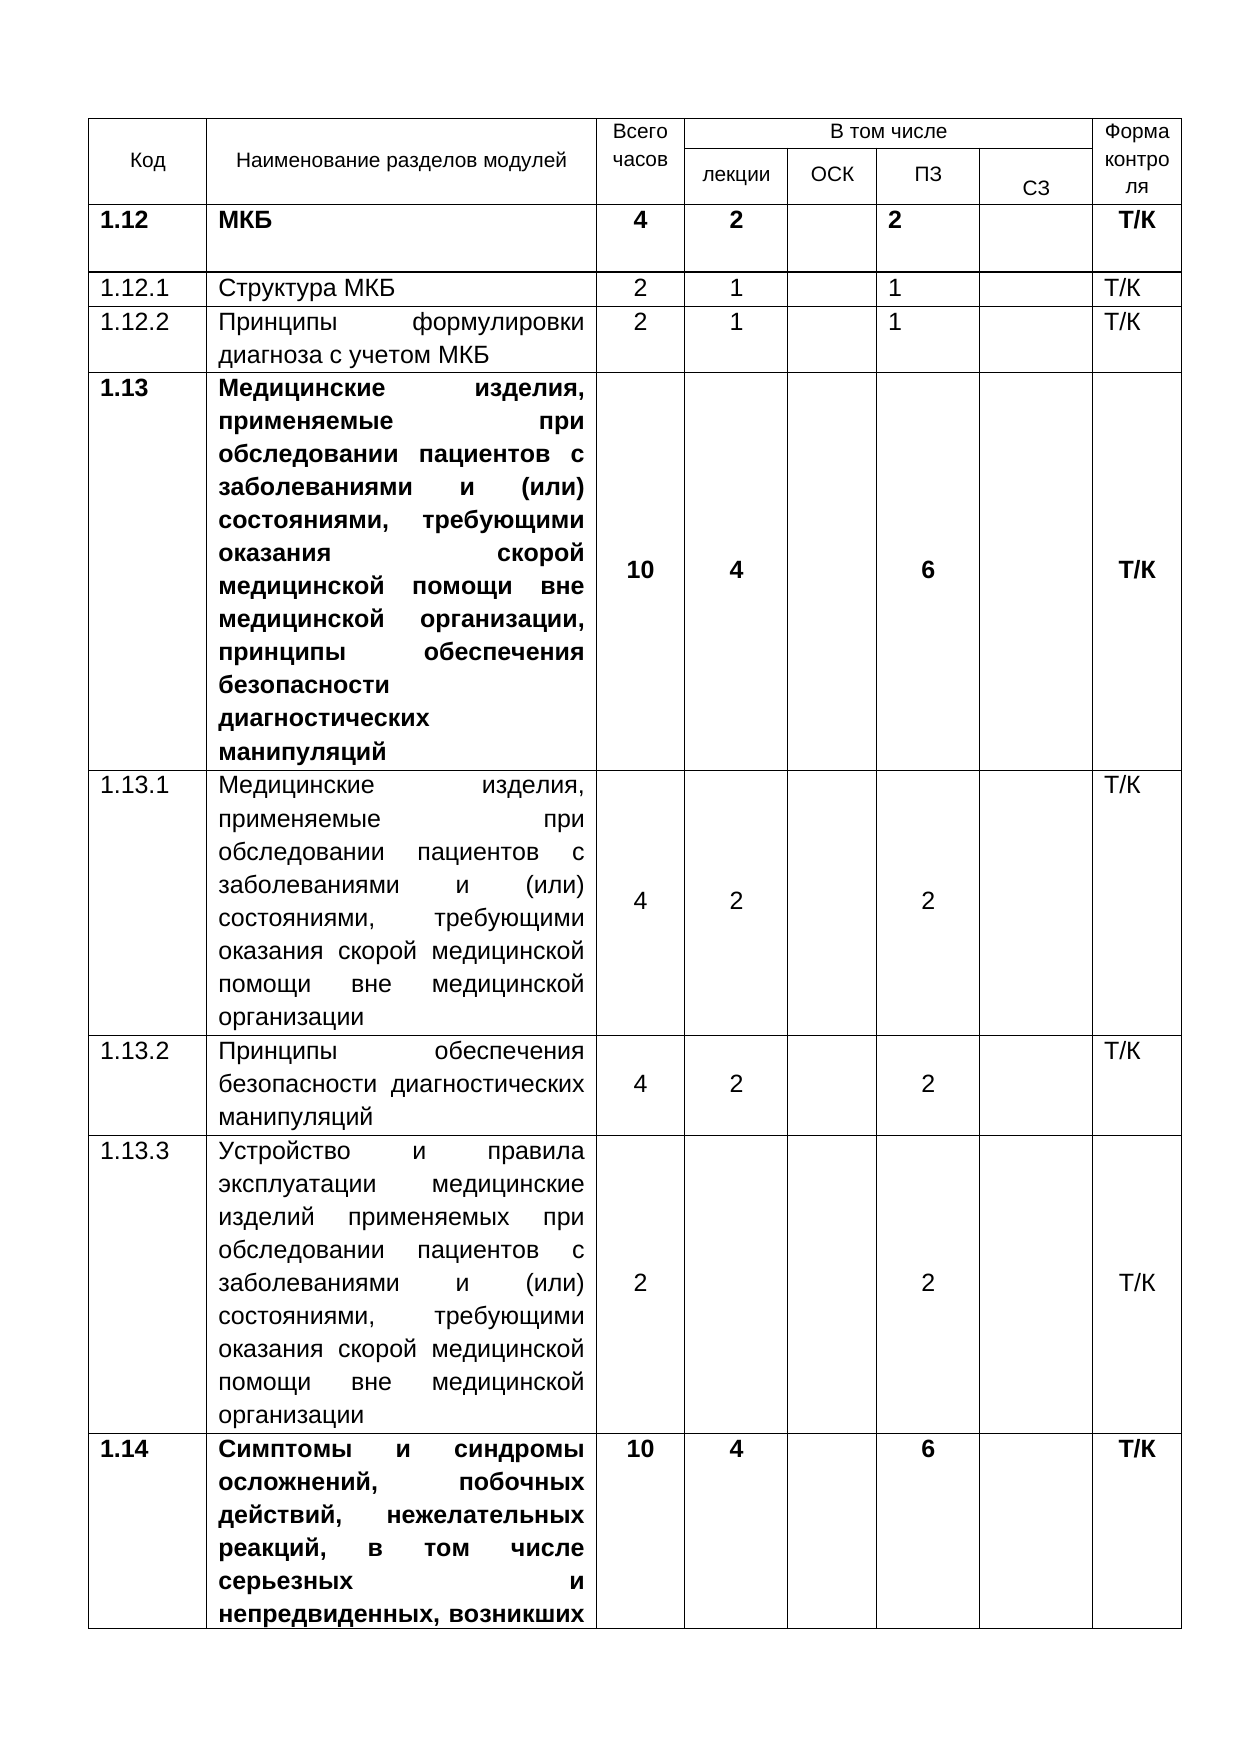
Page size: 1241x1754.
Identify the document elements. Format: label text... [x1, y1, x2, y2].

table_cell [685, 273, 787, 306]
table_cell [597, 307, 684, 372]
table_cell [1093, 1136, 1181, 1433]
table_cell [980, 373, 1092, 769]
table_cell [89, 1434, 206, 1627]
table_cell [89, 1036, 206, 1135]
table_header Наименование разделов модулей [207, 119, 596, 204]
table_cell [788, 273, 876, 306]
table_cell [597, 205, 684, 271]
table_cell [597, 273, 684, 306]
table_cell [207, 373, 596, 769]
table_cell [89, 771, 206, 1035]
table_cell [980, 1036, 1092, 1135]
table_header Всего часов [597, 119, 684, 204]
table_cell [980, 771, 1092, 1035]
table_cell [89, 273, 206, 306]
table_cell СЗ [980, 149, 1092, 204]
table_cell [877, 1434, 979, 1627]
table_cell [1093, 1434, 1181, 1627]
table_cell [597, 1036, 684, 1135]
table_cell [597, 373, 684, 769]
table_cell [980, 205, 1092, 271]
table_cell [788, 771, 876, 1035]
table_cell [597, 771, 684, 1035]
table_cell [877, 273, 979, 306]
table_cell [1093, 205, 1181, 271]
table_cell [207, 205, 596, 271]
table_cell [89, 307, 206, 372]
table_header Форма контроля [1093, 119, 1181, 204]
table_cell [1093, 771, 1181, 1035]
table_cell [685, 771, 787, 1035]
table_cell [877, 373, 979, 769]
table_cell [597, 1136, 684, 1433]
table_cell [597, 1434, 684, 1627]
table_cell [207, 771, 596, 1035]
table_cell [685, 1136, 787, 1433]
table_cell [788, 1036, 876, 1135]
table_cell лекции [685, 149, 787, 204]
table_cell ПЗ [877, 149, 979, 204]
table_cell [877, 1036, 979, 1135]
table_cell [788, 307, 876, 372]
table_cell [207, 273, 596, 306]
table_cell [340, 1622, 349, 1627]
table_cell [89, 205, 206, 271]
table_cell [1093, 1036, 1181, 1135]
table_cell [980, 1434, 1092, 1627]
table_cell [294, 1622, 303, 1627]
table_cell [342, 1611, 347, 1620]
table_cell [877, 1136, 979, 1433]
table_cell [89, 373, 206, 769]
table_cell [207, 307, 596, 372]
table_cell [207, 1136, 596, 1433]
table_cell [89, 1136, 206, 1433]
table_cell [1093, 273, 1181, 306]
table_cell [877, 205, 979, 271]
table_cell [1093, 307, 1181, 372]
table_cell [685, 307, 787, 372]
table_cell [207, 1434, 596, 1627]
table_header Код [89, 119, 206, 204]
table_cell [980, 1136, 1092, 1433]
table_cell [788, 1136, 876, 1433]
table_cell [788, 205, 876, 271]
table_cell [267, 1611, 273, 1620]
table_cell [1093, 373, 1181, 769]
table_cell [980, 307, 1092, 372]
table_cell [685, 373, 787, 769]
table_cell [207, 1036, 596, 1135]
table_cell ОСК [788, 149, 876, 204]
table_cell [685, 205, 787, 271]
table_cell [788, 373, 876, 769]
table_header В том числе [685, 119, 1092, 147]
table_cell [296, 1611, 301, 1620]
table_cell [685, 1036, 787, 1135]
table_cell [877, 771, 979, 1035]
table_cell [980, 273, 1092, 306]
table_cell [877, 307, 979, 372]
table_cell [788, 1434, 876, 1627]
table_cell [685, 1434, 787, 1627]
